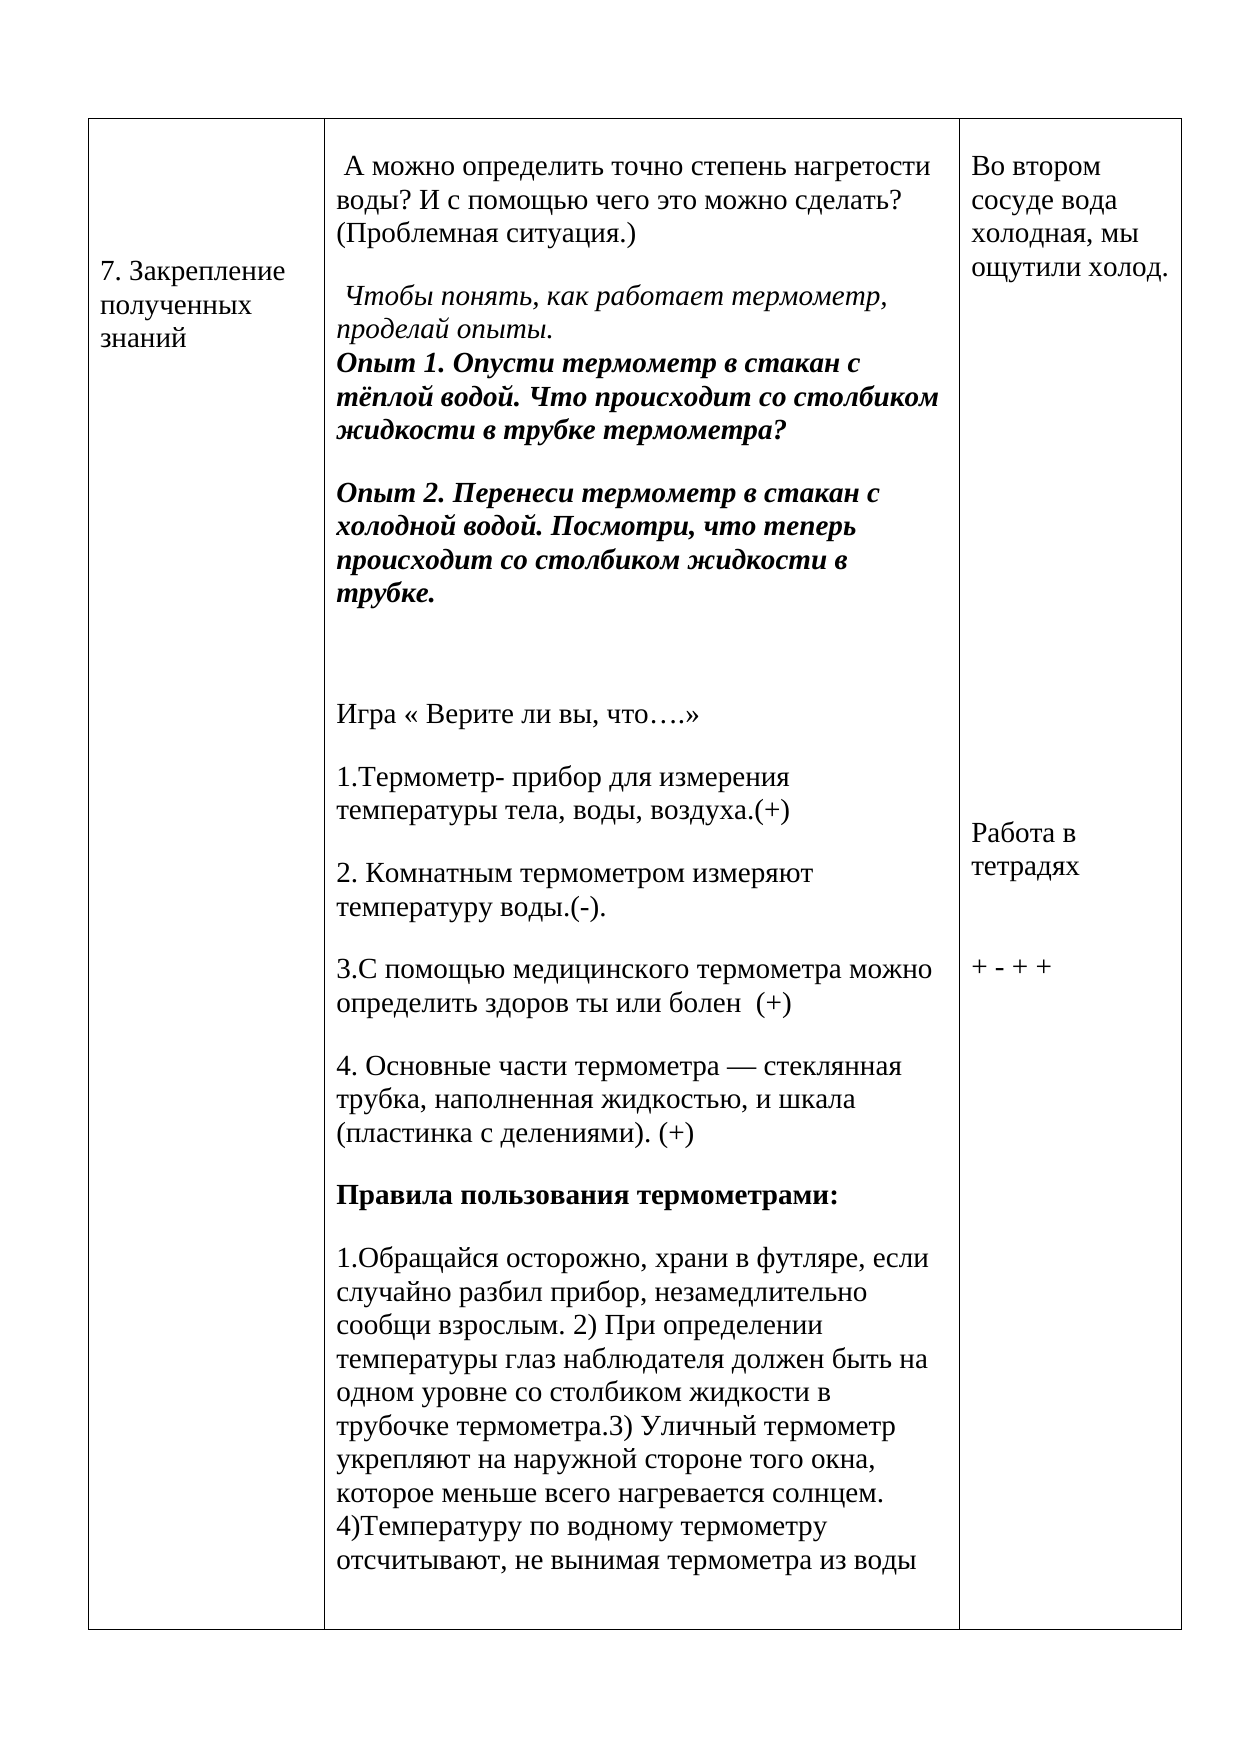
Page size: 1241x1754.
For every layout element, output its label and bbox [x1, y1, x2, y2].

table_cell [960, 119, 1181, 1628]
table_cell [89, 119, 324, 1628]
table_cell [325, 119, 959, 1628]
